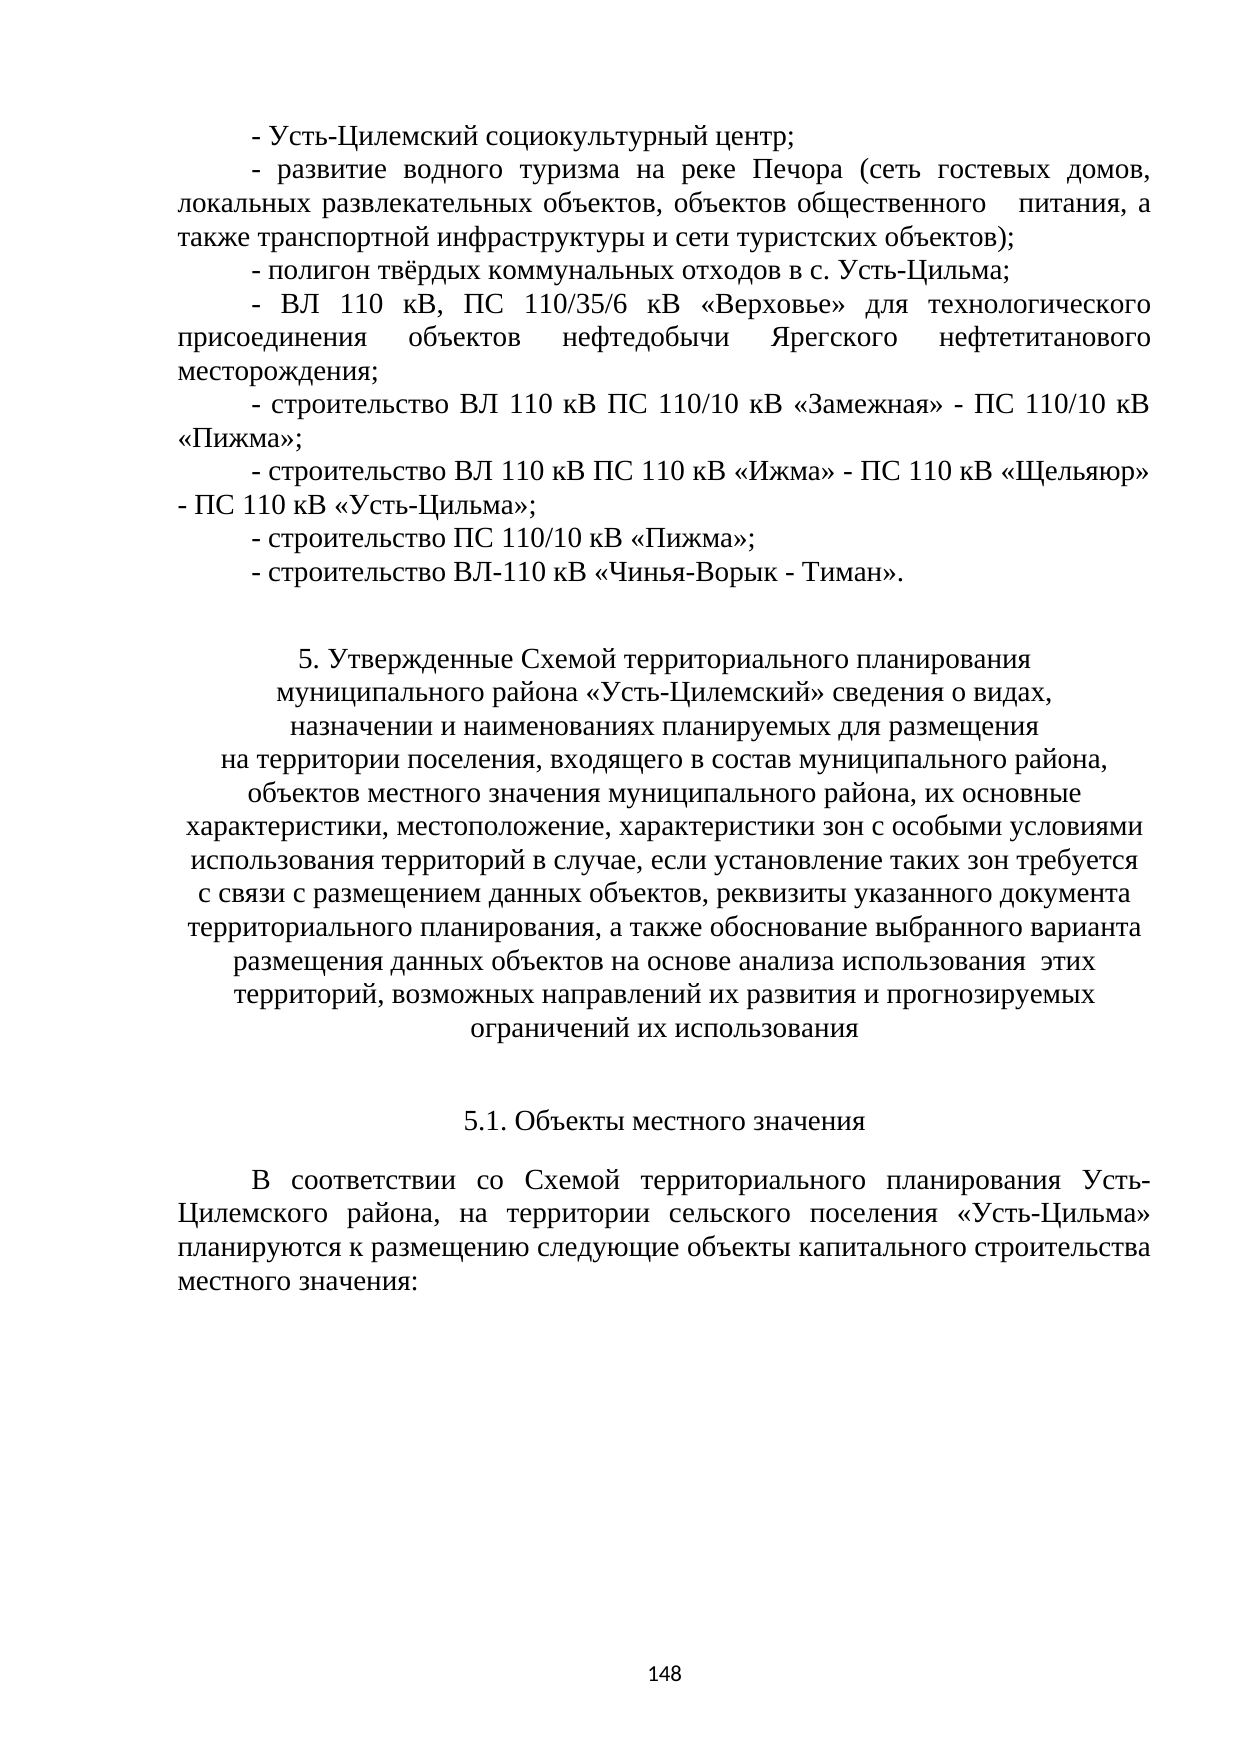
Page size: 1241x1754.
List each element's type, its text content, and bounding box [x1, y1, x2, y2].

text - полигон твёрдых коммунальных отходов в с. Усть-Цильма; [177, 252, 1152, 286]
text с связи с размещением данных объектов, реквизиты указанного документа территориального планирования, а также обоснование выбранного варианта размещения данных объектов на основе анализа использования этих [177, 876, 1152, 976]
text 5. Утвержденные Схемой территориального планирования [177, 641, 1152, 674]
text территорий, возможных направлений их развития и прогнозируемых [177, 976, 1152, 1010]
text - ВЛ 110 кВ, ПС 110/35/6 кВ «Верховье» для технологического присоединения объектов нефтедобычи Ярегского нефтетитанового месторождения; [177, 286, 1152, 386]
text объектов местного значения муниципального района, их основные [177, 775, 1152, 808]
text - строительство ВЛ 110 кВ ПС 110 кВ «Ижма» - ПС 110 кВ «Щельяюр» - ПС 110 кВ «Усть-Цильма»; [177, 453, 1152, 521]
text 5.1. Объекты местного значения [177, 1103, 1152, 1136]
text назначении и наименованиях планируемых для размещения [177, 708, 1152, 741]
text В соответствии со Схемой территориального планирования Усть-Цилемского района, на территории сельского поселения «Усть-Цильма» планируются к размещению следующие объекты капитального строительства местного значения: [177, 1162, 1152, 1296]
text характеристики, местоположение, характеристики зон с особыми условиями использования территорий в случае, если установление таких зон требуется [177, 808, 1152, 876]
text - Усть-Цилемский социокультурный центр; [177, 118, 1152, 152]
text муниципального района «Усть-Цилемский» сведения о видах, [177, 674, 1152, 708]
text - строительство ВЛ-110 кВ «Чинья-Ворык - Тиман». [177, 554, 1152, 588]
text ограничений их использования [177, 1010, 1152, 1043]
text - развитие водного туризма на реке Печора (сеть гостевых домов, локальных развлекательных объектов, объектов общественного питания, а также транспортной инфраструктуры и сети туристских объектов); [177, 152, 1152, 252]
text - строительство ВЛ 110 кВ ПС 110/10 кВ «Замежная» - ПС 110/10 кВ «Пижма»; [177, 386, 1152, 453]
text - строительство ПС 110/10 кВ «Пижма»; [177, 521, 1152, 554]
text на территории поселения, входящего в состав муниципального района, [177, 741, 1152, 775]
